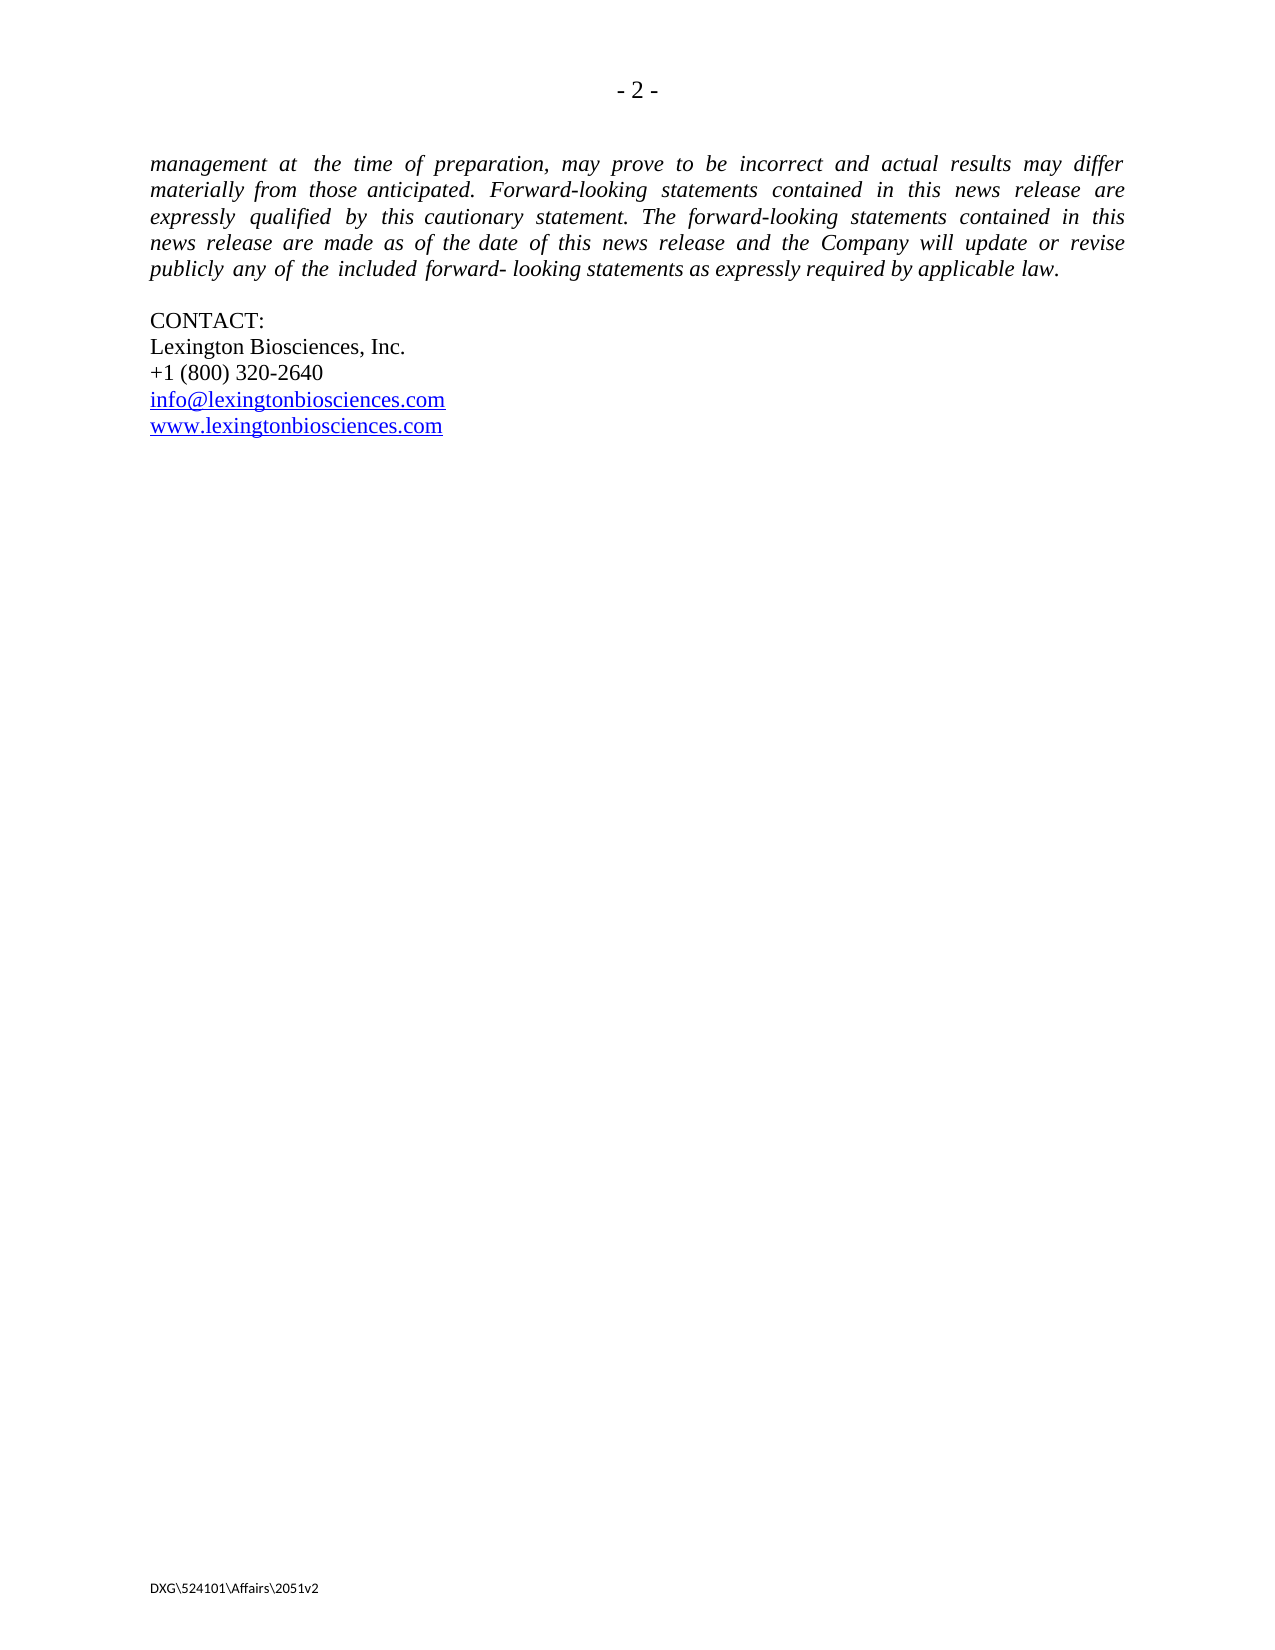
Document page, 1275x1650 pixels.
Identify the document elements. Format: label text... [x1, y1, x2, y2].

text info@lexingtonbiosciences.com [150, 386, 1125, 412]
text Lexington Biosciences, Inc. [150, 333, 1125, 359]
text +1 (800) 320-2640 [150, 359, 1125, 386]
text www.lexingtonbiosciences.com [150, 412, 1125, 438]
text CONTACT: [150, 307, 1125, 333]
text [150, 150, 1125, 282]
